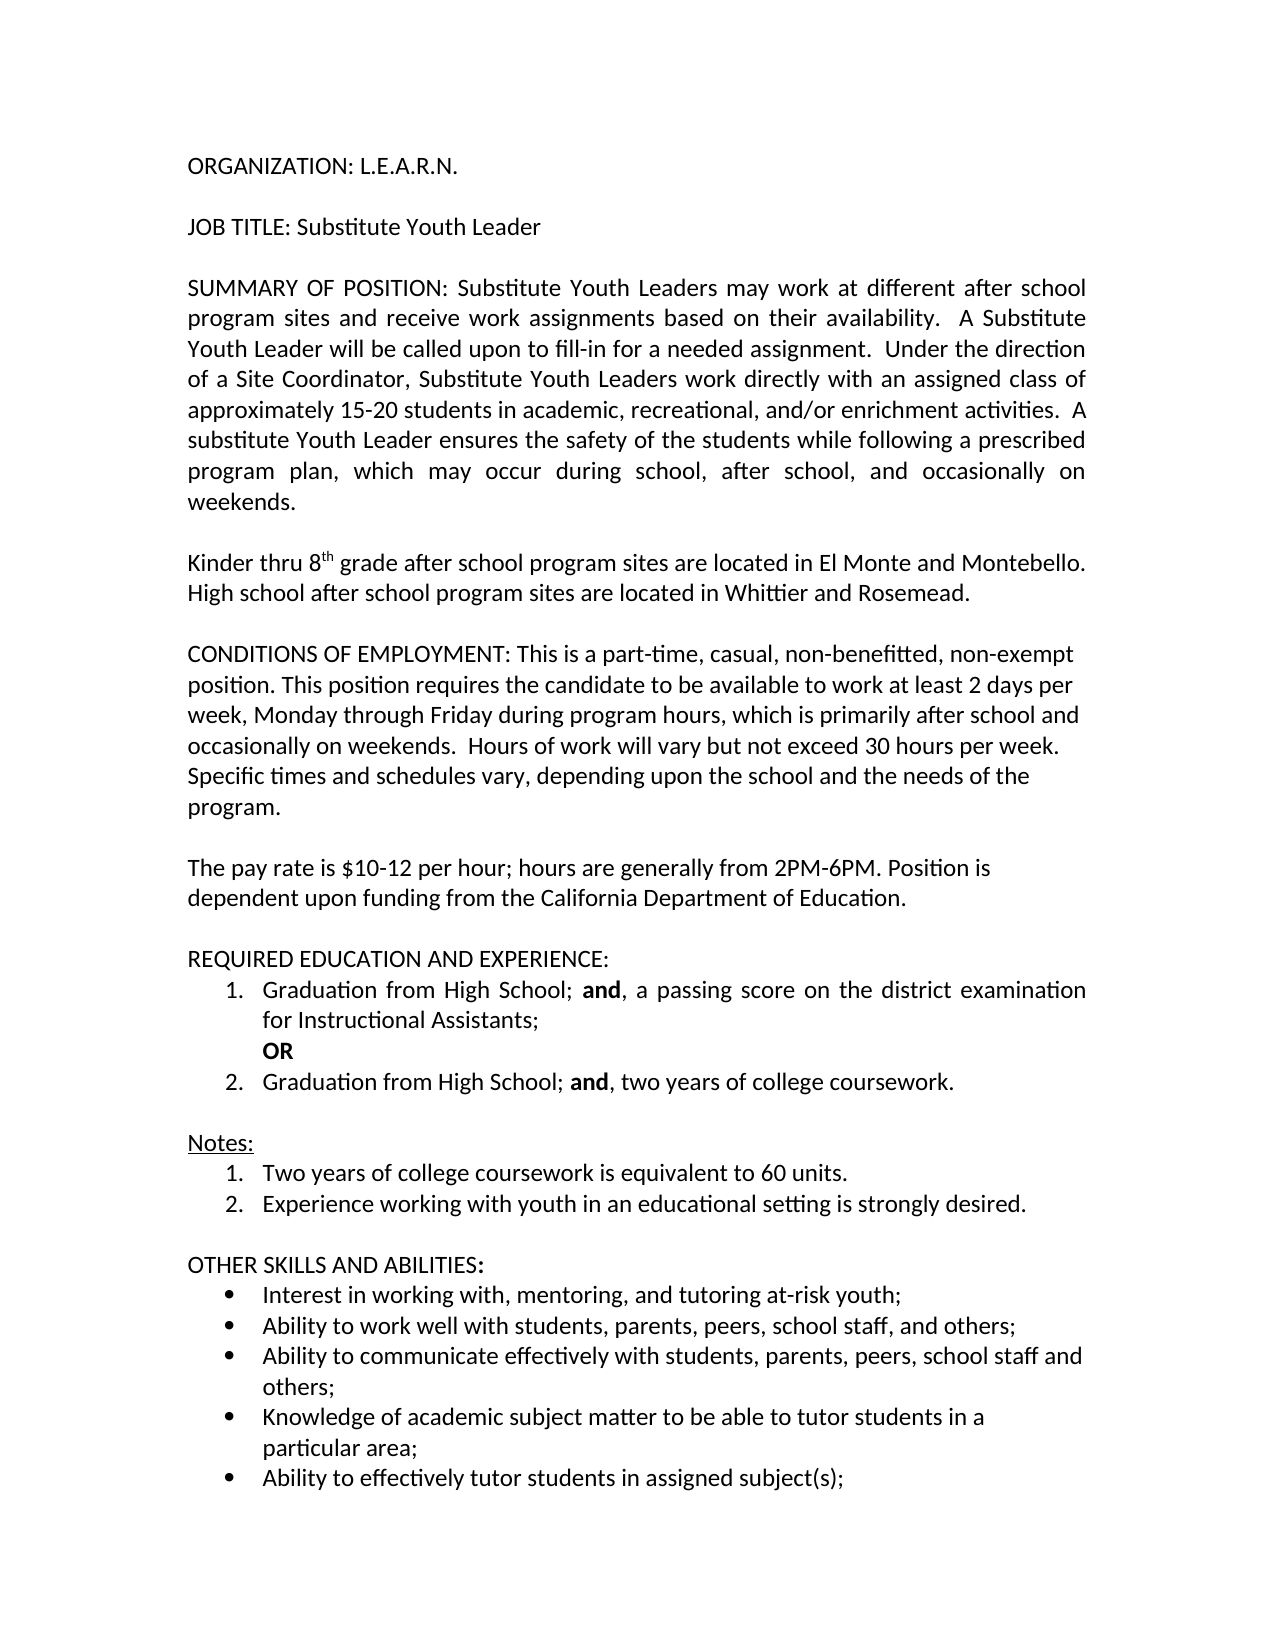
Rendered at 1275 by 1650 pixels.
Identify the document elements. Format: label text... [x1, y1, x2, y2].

text Kinder thru 8th grade after school program sites are located in El Monte and Montebello. High school after school program sites are located in Whittier and Rosemead. [187, 547, 1087, 608]
list Two years of college coursework is equivalent to 60 units. [225, 1157, 1087, 1188]
text Notes: [187, 1127, 1087, 1157]
text The pay rate is $10-12 per hour; hours are generally from 2PM-6PM. Position is dependent upon funding from the California Department of Education. [187, 852, 1087, 913]
text SUMMARY OF POSITION: Substitute Youth Leaders may work at different after school program sites and receive work assignments based on their availability. A Substitute Youth Leader will be called upon to fill-in for a needed assignment. Under the direction of a Site Coordinator, Substitute Youth Leaders work directly with an assigned class of approximately 15-20 students in academic, recreational, and/or enrichment activities. A substitute Youth Leader ensures the safety of the students while following a prescribed program plan, which may occur during school, after school, and occasionally on weekends. [187, 272, 1087, 516]
text REQUIRED EDUCATION AND EXPERIENCE: [187, 943, 1087, 974]
list Experience working with youth in an educational setting is strongly desired. [225, 1188, 1087, 1218]
list Ability to work well with students, parents, peers, school staff, and others; [225, 1310, 1087, 1340]
text OTHER SKILLS AND ABILITIES: [187, 1249, 1087, 1279]
list Ability to effectively tutor students in assigned subject(s); [225, 1462, 1087, 1493]
list Graduation from High School; and, a passing score on the district examination for Instructional Assistants; [225, 974, 1087, 1035]
list Graduation from High School; and, two years of college coursework. [225, 1066, 1087, 1096]
list OR [262, 1035, 1087, 1066]
text JOB TITLE: Substitute Youth Leader [187, 211, 1087, 242]
text CONDITIONS OF EMPLOYMENT: This is a part-time, casual, non-benefitted, non-exempt position. This position requires the candidate to be available to work at least 2 days per week, Monday through Friday during program hours, which is primarily after school and occasionally on weekends. Hours of work will vary but not exceed 30 hours per week. Specific times and schedules vary, depending upon the school and the needs of the program. [187, 638, 1087, 821]
text ORGANIZATION: L.E.A.R.N. [187, 150, 1087, 181]
list Interest in working with, mentoring, and tutoring at-risk youth; [225, 1279, 1087, 1310]
list Ability to communicate effectively with students, parents, peers, school staff and others; [225, 1340, 1087, 1401]
list Knowledge of academic subject matter to be able to tutor students in a particular area; [225, 1401, 1087, 1462]
